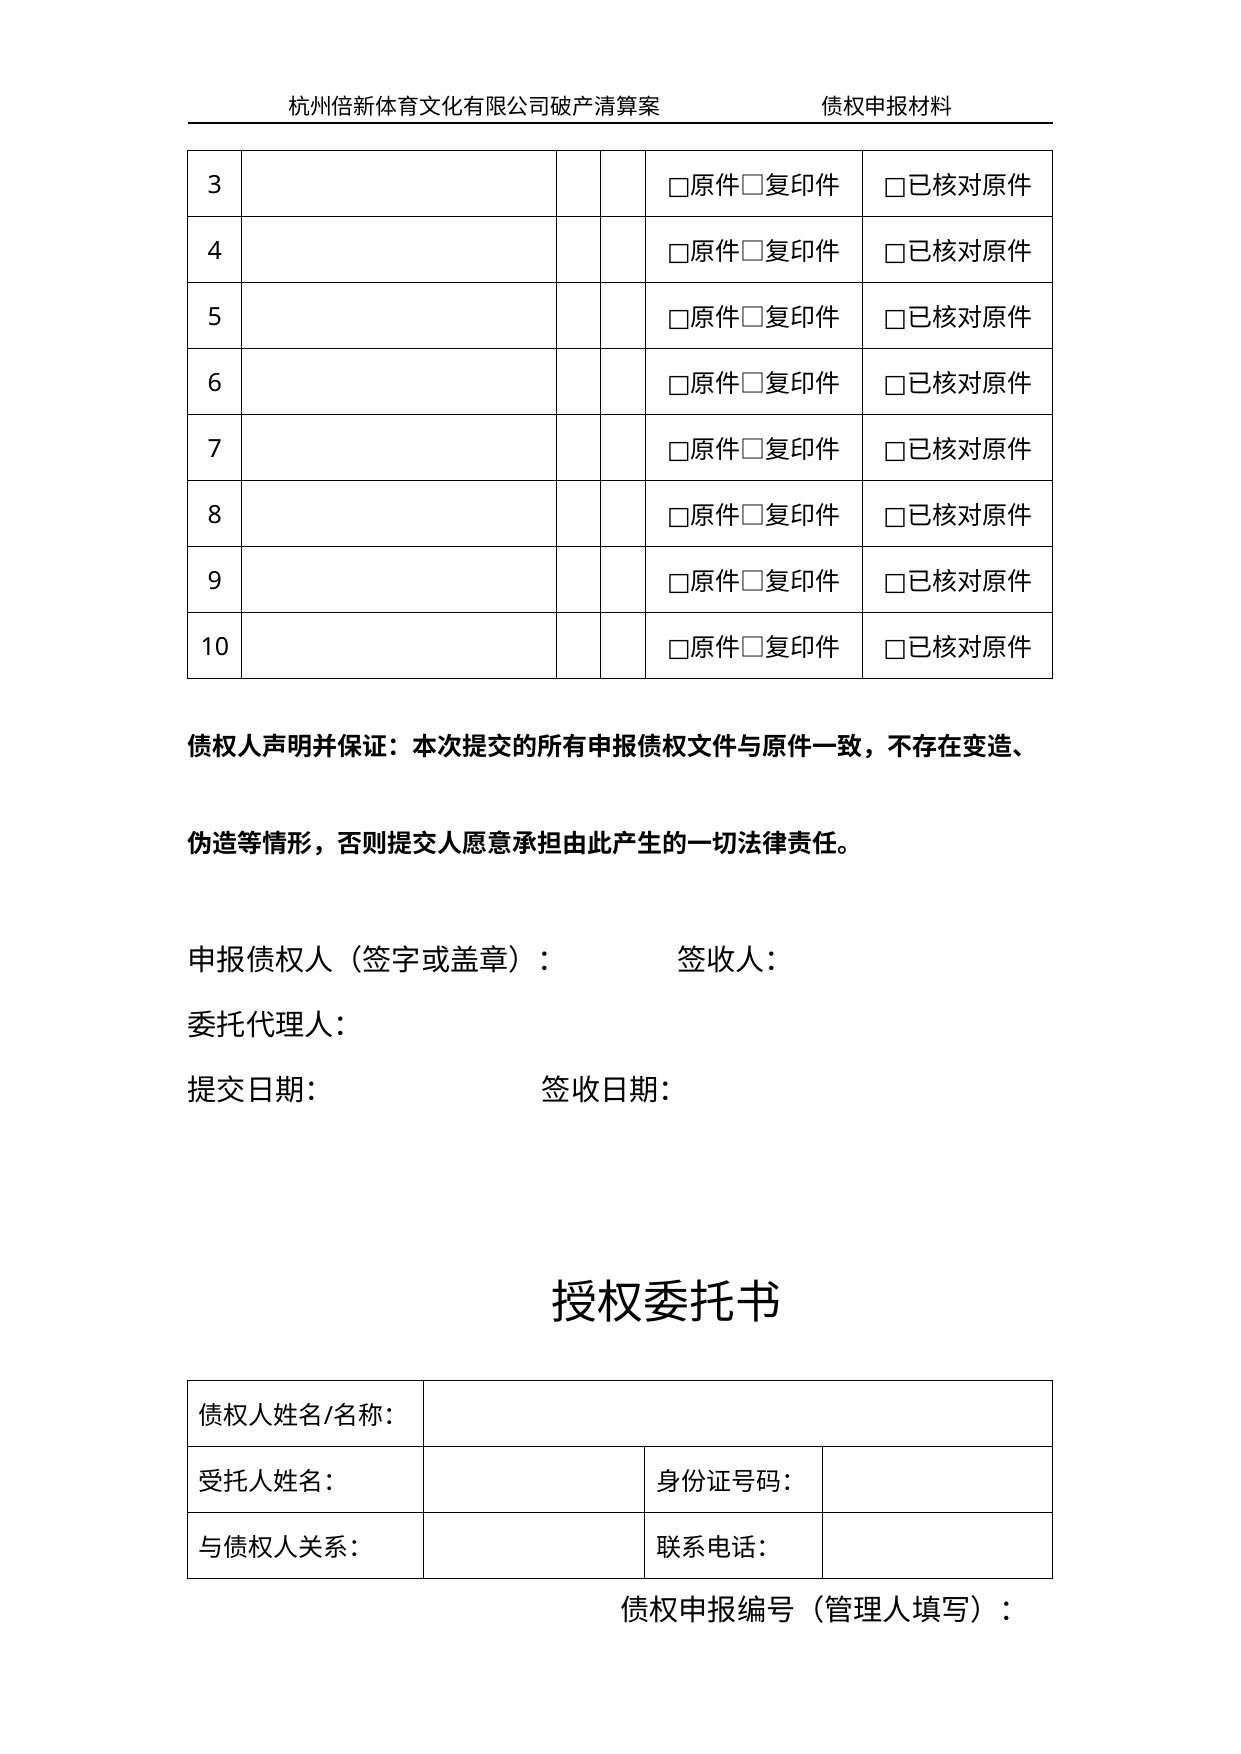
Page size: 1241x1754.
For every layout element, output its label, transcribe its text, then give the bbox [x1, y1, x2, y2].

table_header 债权人姓名/名称： [188, 1381, 423, 1446]
table_cell [823, 1513, 1052, 1578]
text 委托代理人： [187, 990, 1053, 1055]
table_cell [557, 415, 600, 480]
table_cell □已核对原件 [863, 613, 1052, 678]
table_cell 受托人姓名： [188, 1447, 423, 1512]
table_cell [242, 613, 556, 678]
table_cell □已核对原件 [863, 415, 1052, 480]
table_cell [557, 481, 600, 546]
table_cell [601, 613, 645, 678]
text 申报债权人（签字或盖章）： 签收人： [187, 925, 1053, 990]
table_cell [557, 151, 600, 216]
text 债权人声明并保证：本次提交的所有申报债权文件与原件一致，不存在变造、伪造等情形，否则提交人愿意承担由此产生的一切法律责任。 [187, 712, 1053, 874]
text 授权委托书 [187, 1250, 1053, 1347]
table_cell [601, 481, 645, 546]
text 提交日期： 签收日期： [187, 1055, 1053, 1120]
table_cell □已核对原件 [863, 217, 1052, 282]
table_cell [601, 349, 645, 414]
table_cell [601, 151, 645, 216]
table_cell 9 [188, 547, 241, 612]
table_cell □原件□复印件 [646, 481, 862, 546]
table_cell □已核对原件 [863, 283, 1052, 348]
table_cell 8 [188, 481, 241, 546]
table_cell [601, 283, 645, 348]
table_cell □已核对原件 [863, 481, 1052, 546]
table_cell [242, 217, 556, 282]
table_cell □原件□复印件 [646, 415, 862, 480]
table_cell [601, 415, 645, 480]
table_cell [557, 283, 600, 348]
table_cell □原件□复印件 [646, 151, 862, 216]
table_cell □原件□复印件 [646, 547, 862, 612]
table_cell □原件□复印件 [646, 217, 862, 282]
table_cell □原件□复印件 [646, 283, 862, 348]
table_cell [242, 415, 556, 480]
table_cell □已核对原件 [863, 547, 1052, 612]
table_cell 身份证号码： [645, 1447, 822, 1512]
table_cell □原件□复印件 [646, 613, 862, 678]
table_cell □已核对原件 [863, 349, 1052, 414]
table_cell 6 [188, 349, 241, 414]
table_cell 4 [188, 217, 241, 282]
table_header [424, 1381, 1052, 1446]
table_cell [242, 481, 556, 546]
table_cell [601, 217, 645, 282]
table_cell [242, 151, 556, 216]
table_cell [242, 283, 556, 348]
table_cell [242, 547, 556, 612]
table_cell 与债权人关系： [188, 1513, 423, 1578]
table_cell [557, 217, 600, 282]
table_cell 3 [188, 151, 241, 216]
table_cell [557, 613, 600, 678]
table_cell 10 [188, 613, 241, 678]
table_cell 联系电话： [645, 1513, 822, 1578]
table_cell [823, 1447, 1052, 1512]
table_cell □原件□复印件 [646, 349, 862, 414]
table_cell [424, 1447, 644, 1512]
table_cell [601, 547, 645, 612]
table_cell [557, 547, 600, 612]
table_cell [424, 1513, 644, 1578]
table_cell 7 [188, 415, 241, 480]
table_cell 5 [188, 283, 241, 348]
table_cell [242, 349, 556, 414]
table_cell [557, 349, 600, 414]
table_cell □已核对原件 [863, 151, 1052, 216]
